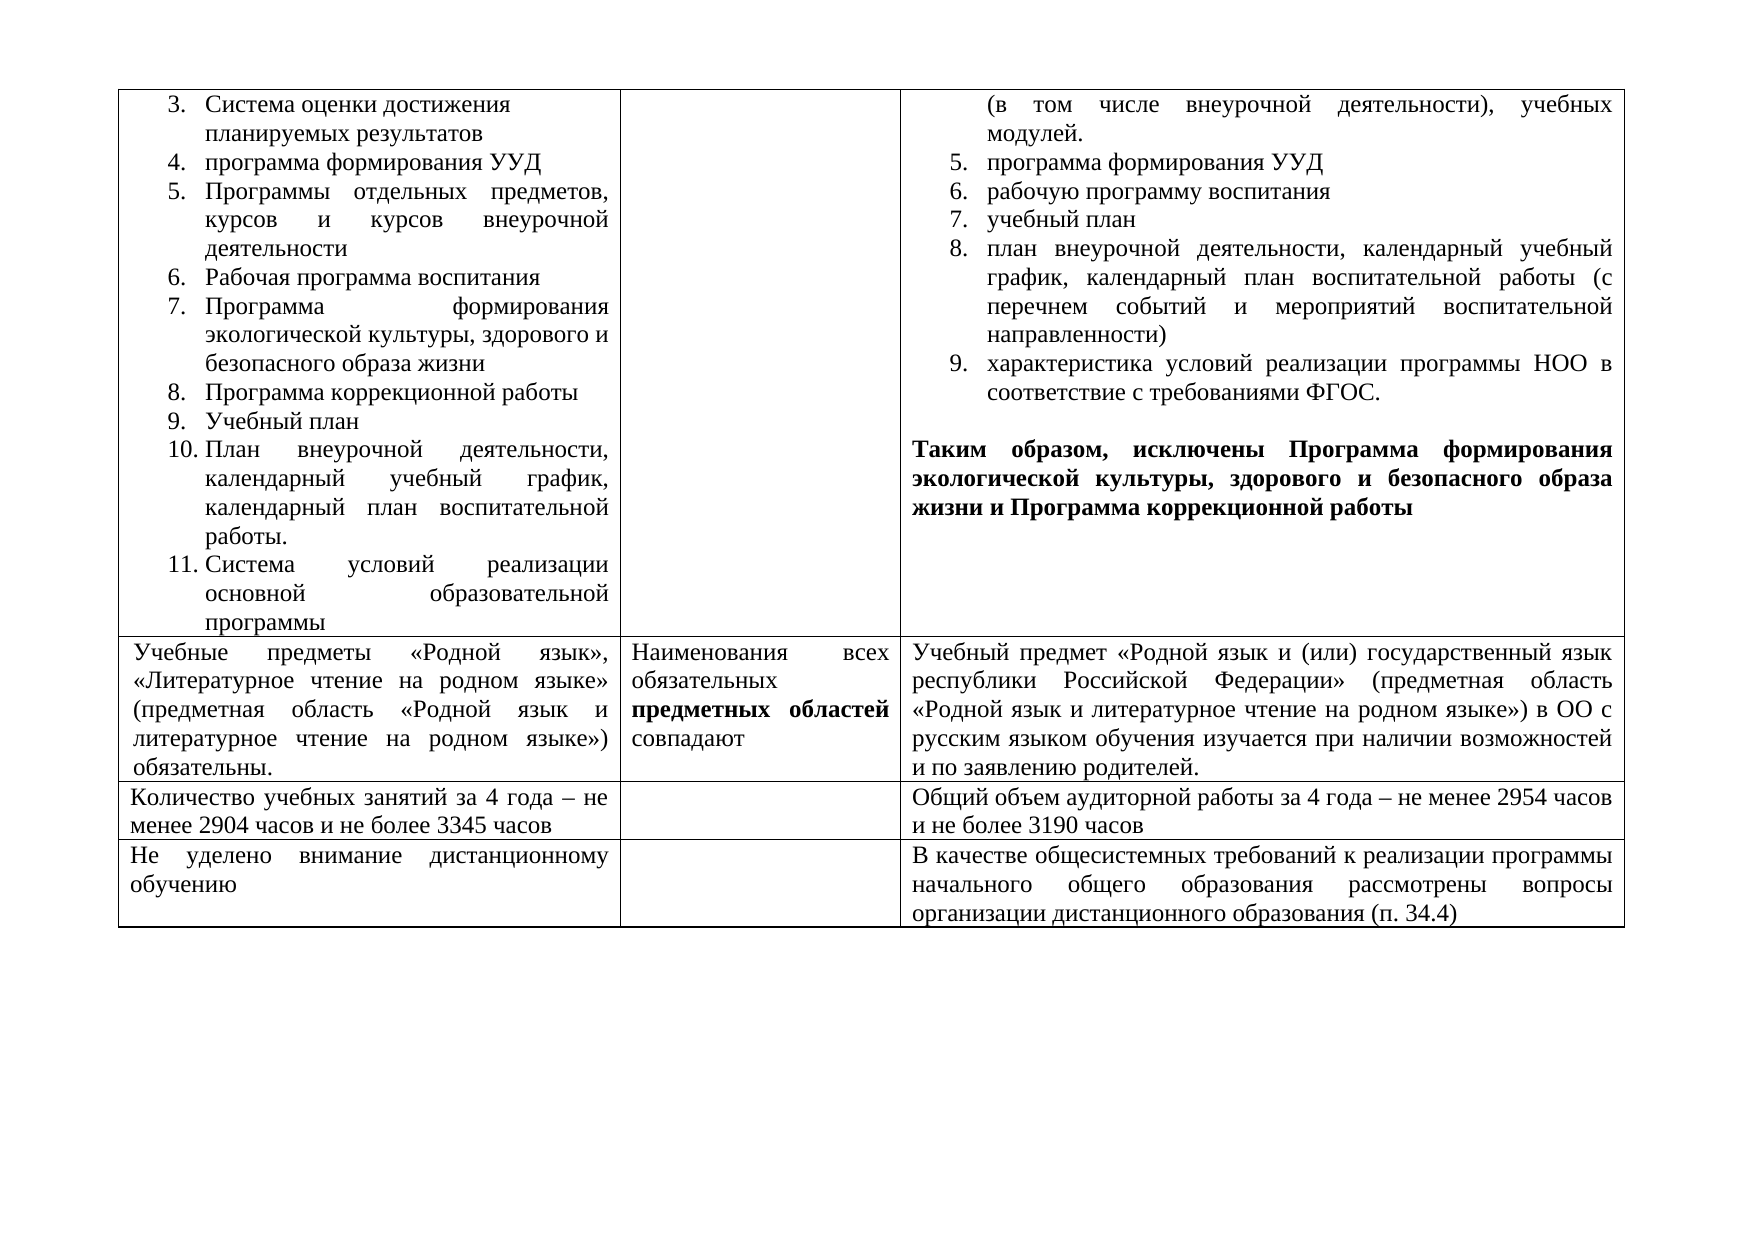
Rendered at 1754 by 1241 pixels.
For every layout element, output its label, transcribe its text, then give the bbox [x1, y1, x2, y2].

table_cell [901, 90, 1624, 636]
table_cell Общий объем аудиторной работы за 4 года – не менее 2954 часов и не более 3190 часов [901, 782, 1624, 839]
table_cell В качестве общесистемных требований к реализации программы начального общего образования рассмотрены вопросы организации дистанционного образования (п. 34.4) [901, 840, 1624, 926]
table_cell Учебный предмет «Родной язык и (или) государственный язык республики Российской Федерации» (предметная область «Родной язык и литературное чтение на родном языке») в ОО с русским языком обучения изучается при наличии возможностей и по заявлению родителей. [901, 637, 1624, 781]
table_cell Количество учебных занятий за 4 года – не менее 2904 часов и не более 3345 часов [119, 782, 620, 839]
table_cell Учебные предметы «Родной язык», «Литературное чтение на родном языке» (предметная область «Родной язык и литературное чтение на родном языке») обязательны. [119, 637, 620, 781]
table_cell [621, 782, 900, 839]
table_cell [621, 840, 900, 926]
table_cell Не уделено внимание дистанционному обучению [119, 840, 620, 926]
table_cell Наименования всех обязательных предметных областей совпадают [621, 637, 900, 781]
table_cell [621, 90, 900, 636]
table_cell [119, 90, 620, 636]
